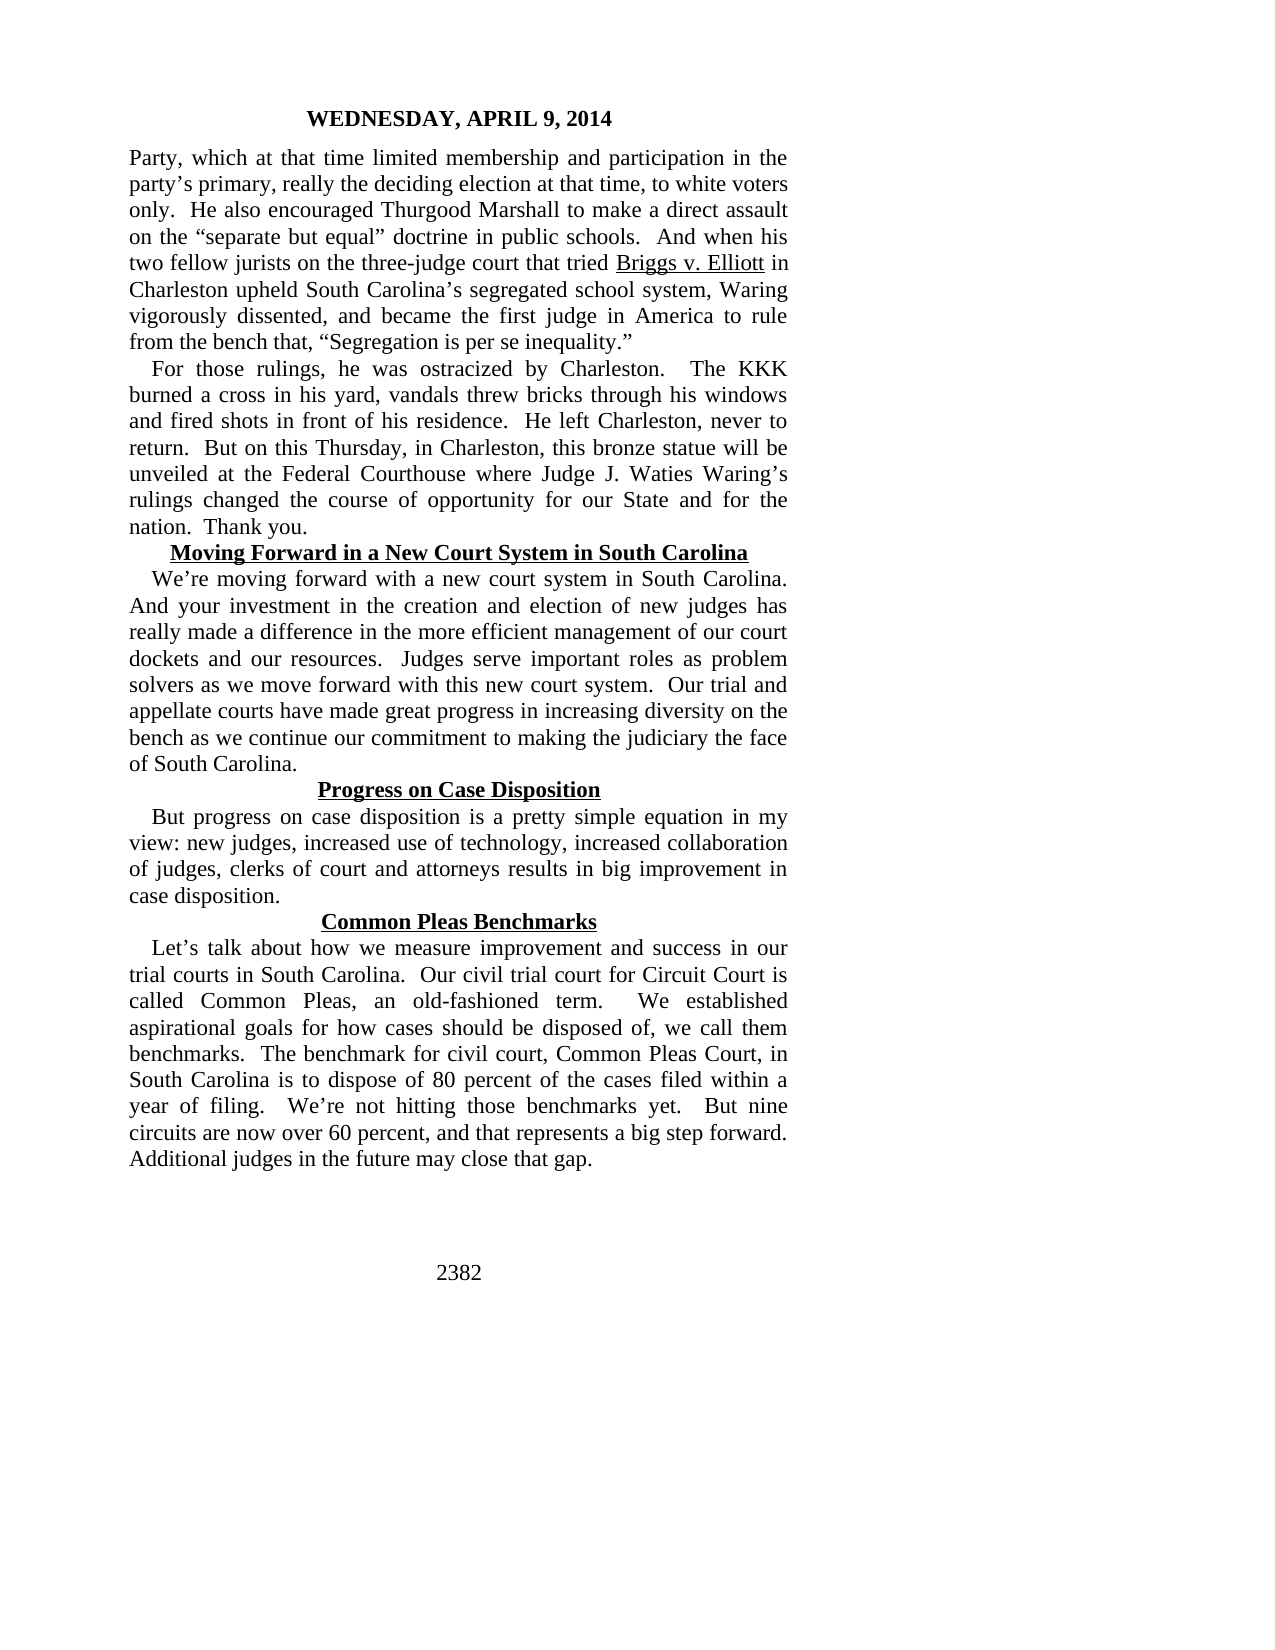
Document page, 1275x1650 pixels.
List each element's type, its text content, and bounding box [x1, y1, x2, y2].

text But progress on case disposition is a pretty simple equation in my view: new judges, increased use of technology, increased collaboration of judges, clerks of court and attorneys results in big improvement in case disposition. [129, 803, 789, 908]
text Common Pleas Benchmarks [129, 908, 789, 934]
text Let’s talk about how we measure improvement and success in our trial courts in South Carolina. Our civil trial court for Circuit Court is called Common Pleas, an old-fashioned term. We established aspirational goals for how cases should be disposed of, we call them benchmarks. The benchmark for civil court, Common Pleas Court, in South Carolina is to dispose of 80 percent of the cases filed within a year of filing. We’re not hitting those benchmarks yet. But nine circuits are now over 60 percent, and that represents a big step forward. Additional judges in the future may close that gap. [129, 934, 789, 1172]
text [129, 144, 789, 355]
text We’re moving forward with a new court system in South Carolina. And your investment in the creation and election of new judges has really made a difference in the more efficient management of our court dockets and our resources. Judges serve important roles as problem solvers as we move forward with this new court system. Our trial and appellate courts have made great progress in increasing diversity on the bench as we continue our commitment to making the judiciary the face of South Carolina. [129, 566, 789, 776]
text Progress on Case Disposition [129, 776, 789, 803]
text Moving Forward in a New Court System in South Carolina [129, 539, 789, 566]
text For those rulings, he was ostracized by Charleston. The KKK burned a cross in his yard, vandals threw bricks through his windows and fired shots in front of his residence. He left Charleston, never to return. But on this Thursday, in Charleston, this bronze statue will be unveiled at the Federal Courthouse where Judge J. Waties Waring’s rulings changed the course of opportunity for our State and for the nation. Thank you. [129, 355, 789, 539]
